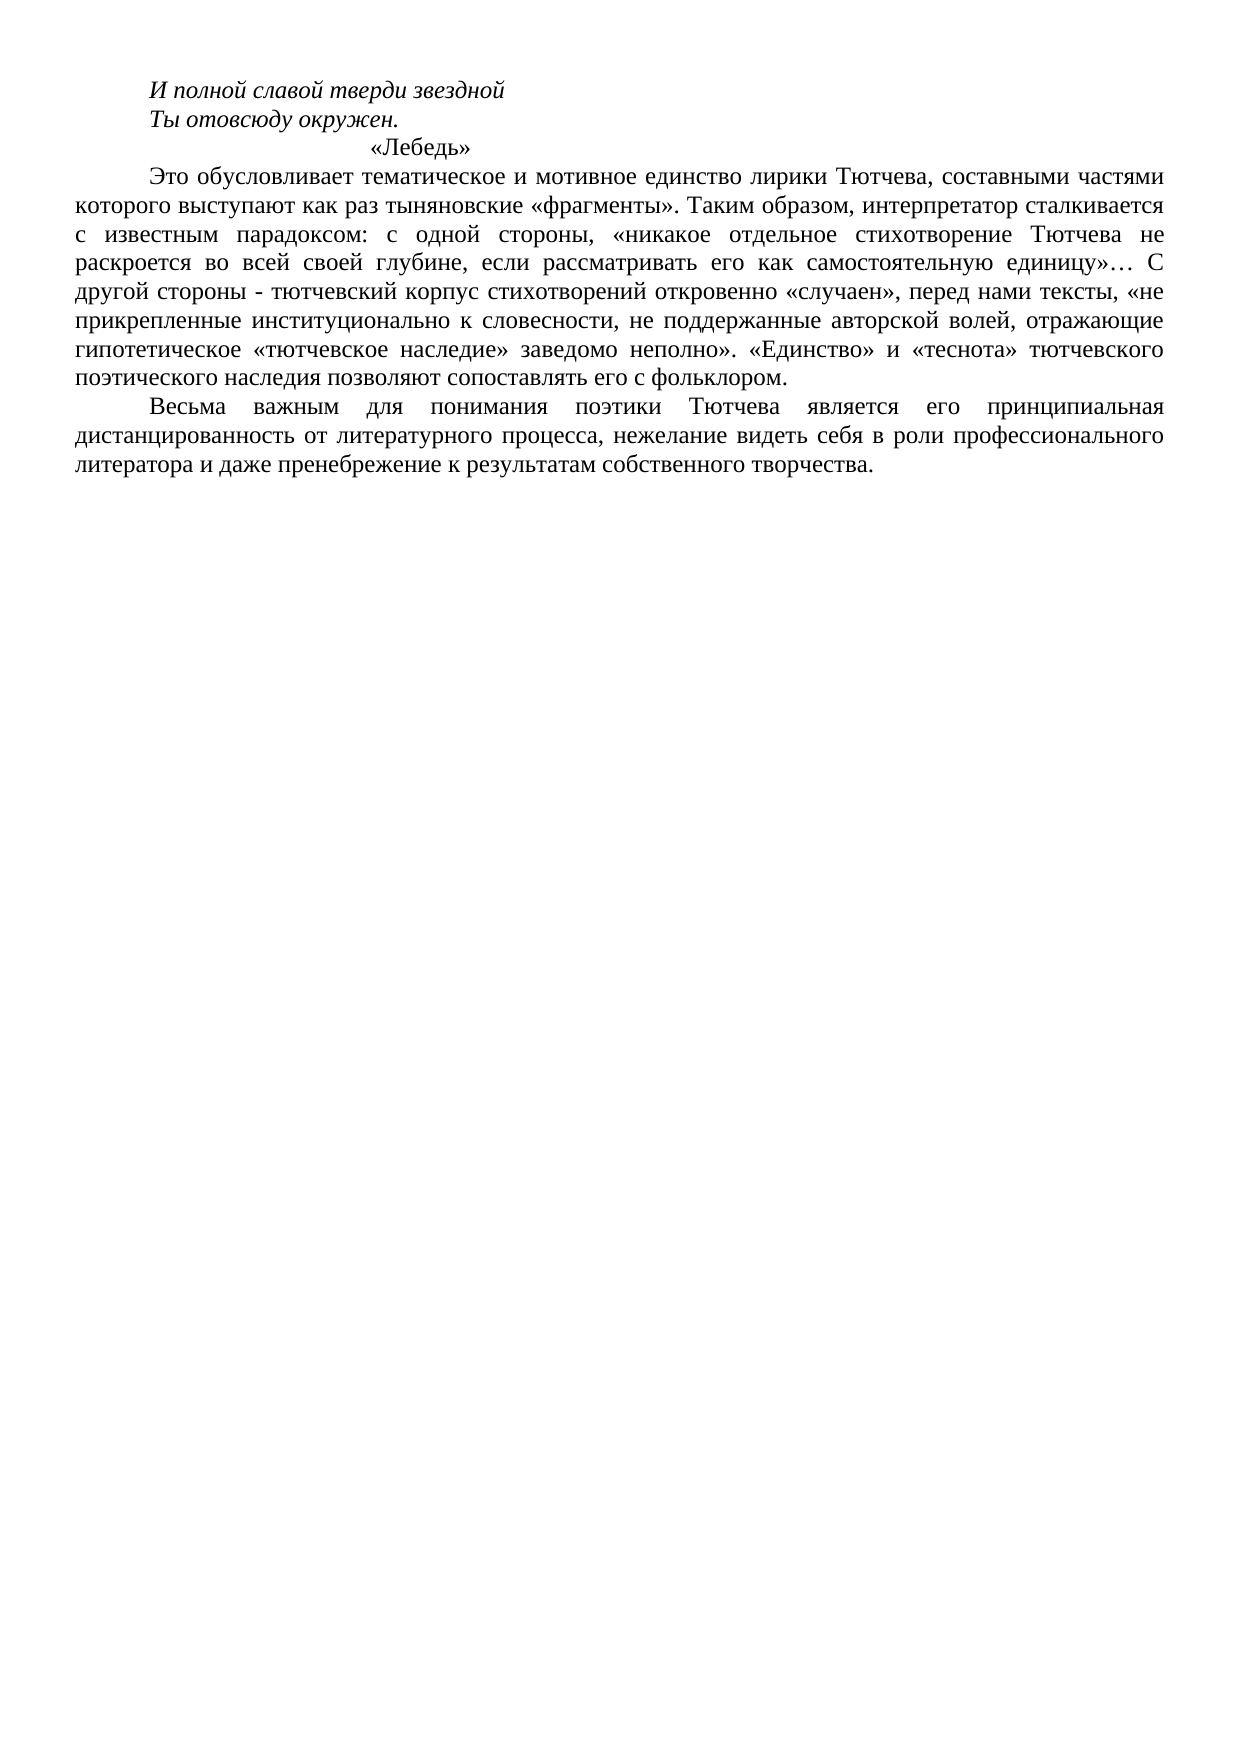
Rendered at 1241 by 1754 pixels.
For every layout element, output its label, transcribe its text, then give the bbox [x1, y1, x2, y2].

text Весьма важным для понимания поэтики Тютчева является его принципиальная дистанцированность от литературного процесса, нежелание видеть себя в роли профессионального литератора и даже пренебрежение к результатам собственного творчества. [75, 391, 1165, 477]
text Ты отовсюду окружен. [75, 104, 1165, 132]
text «Лебедь» [296, 132, 1165, 161]
text И полной славой тверди звездной [75, 75, 1165, 104]
text Это обусловливает тематическое и мотивное единство лирики Тютчева, составными частями которого выступают как раз тыняновские «фрагменты». Таким образом, интерпретатор сталкивается с известным парадоксом: с одной стороны, «никакое отдельное стихотворение Тютчева не раскроется во всей своей глубине, если рассматривать его как самостоятельную единицу»… С другой стороны - тютчевский корпус стихотворений откровенно «случаен», перед нами тексты, «не прикрепленные институционально к словесности, не поддержанные авторской волей, отражающие гипотетическое «тютчевское наследие» заведомо неполно». «Единство» и «теснота» тютчевского поэтического наследия позволяют сопоставлять его с фольклором. [75, 161, 1165, 391]
